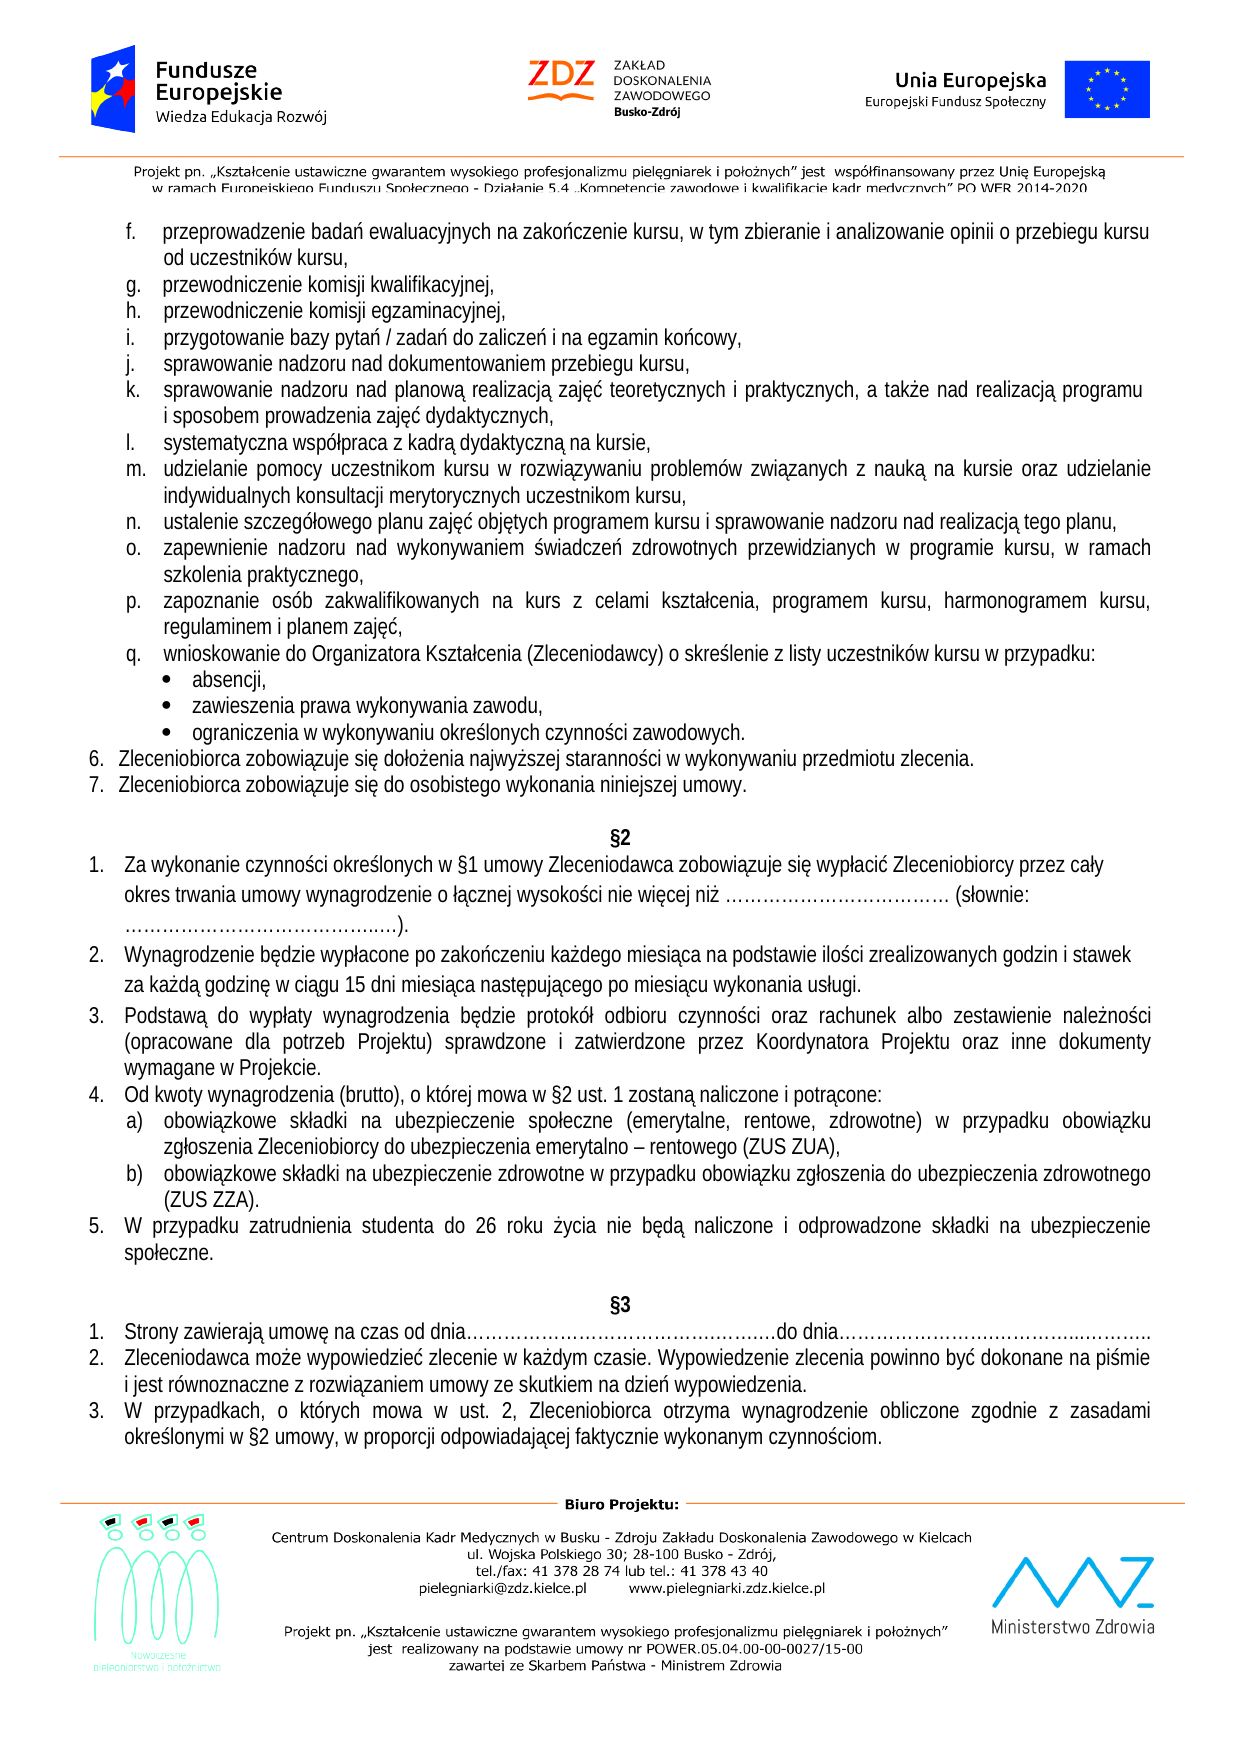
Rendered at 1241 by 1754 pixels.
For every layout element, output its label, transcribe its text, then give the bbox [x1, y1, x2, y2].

list zawieszenia prawa wykonywania zawodu, [162, 692, 1152, 719]
list ograniczenia w wykonywaniu określonych czynności zawodowych. [162, 719, 1152, 745]
list przewodniczenie komisji egzaminacyjnej, [126, 297, 1152, 323]
text §2 [89, 824, 1152, 851]
list obowiązkowe składki na ubezpieczenie społeczne (emerytalne, rentowe, zdrowotne) w przypadku obowiązku zgłoszenia Zleceniobiorcy do ubezpieczenia emerytalno – rentowego (ZUS ZUA), [126, 1107, 1152, 1160]
list sprawowanie nadzoru nad dokumentowaniem przebiegu kursu, [126, 350, 1152, 376]
list Od kwoty wynagrodzenia (brutto), o której mowa w §2 ust. 1 zostaną naliczone i potrącone: [89, 1081, 1152, 1107]
list W przypadkach, o których mowa w ust. 2, Zleceniobiorca otrzyma wynagrodzenie obliczone zgodnie z zasadami określonymi w §2 umowy, w proporcji odpowiadającej faktycznie wykonanym czynnościom. [89, 1397, 1152, 1449]
list Zleceniodawca może wypowiedzieć zlecenie w każdym czasie. Wypowiedzenie zlecenia powinno być dokonane na piśmie i jest równoznaczne z rozwiązaniem umowy ze skutkiem na dzień wypowiedzenia. [89, 1344, 1152, 1397]
list Za wykonanie czynności określonych w §1 umowy Zleceniodawca zobowiązuje się wypłacić Zleceniobiorcy przez cały okres trwania umowy wynagrodzenie o łącznej wysokości nie więcej niż ……………………………… (słownie: …………………………………..…). [89, 851, 1152, 937]
list absencji, [162, 666, 1152, 692]
list przygotowanie bazy pytań / zadań do zaliczeń i na egzamin końcowy, [126, 323, 1152, 350]
list W przypadku zatrudnienia studenta do 26 roku życia nie będą naliczone i odprowadzone składki na ubezpieczenie społeczne. [89, 1212, 1152, 1265]
list zapewnienie nadzoru nad wykonywaniem świadczeń zdrowotnych przewidzianych w programie kursu, w ramach szkolenia praktycznego, [126, 534, 1152, 587]
list systematyczna współpraca z kadrą dydaktyczną na kursie, [126, 429, 1152, 455]
list zapoznanie osób zakwalifikowanych na kurs z celami kształcenia, programem kursu, harmonogramem kursu, regulaminem i planem zajęć, [126, 587, 1152, 640]
picture [60, 1495, 1185, 1671]
text §3 [89, 1291, 1152, 1318]
list udzielanie pomocy uczestnikom kursu w rozwiązywaniu problemów związanych z nauką na kursie oraz udzielanie indywidualnych konsultacji merytorycznych uczestnikom kursu, [126, 455, 1152, 508]
list przeprowadzenie badań ewaluacyjnych na zakończenie kursu, w tym zbieranie i analizowanie opinii o przebiegu kursu od uczestników kursu, [126, 218, 1150, 271]
picture [58, 45, 1184, 192]
list Zleceniobiorca zobowiązuje się do osobistego wykonania niniejszej umowy. [89, 771, 1152, 798]
list wnioskowanie do Organizatora Kształcenia (Zleceniodawcy) o skreślenie z listy uczestników kursu w przypadku: [126, 640, 1152, 666]
list przewodniczenie komisji kwalifikacyjnej, [126, 271, 1150, 297]
list Wynagrodzenie będzie wypłacone po zakończeniu każdego miesiąca na podstawie ilości zrealizowanych godzin i stawek za każdą godzinę w ciągu 15 dni miesiąca następującego po miesiącu wykonania usługi. [89, 941, 1152, 998]
list obowiązkowe składki na ubezpieczenie zdrowotne w przypadku obowiązku zgłoszenia do ubezpieczenia zdrowotnego (ZUS ZZA). [126, 1160, 1152, 1212]
list Podstawą do wypłaty wynagrodzenia będzie protokół odbioru czynności oraz rachunek albo zestawienie należności (opracowane dla potrzeb Projektu) sprawdzone i zatwierdzone przez Koordynatora Projektu oraz inne dokumenty wymagane w Projekcie. [89, 1002, 1152, 1081]
list Zleceniobiorca zobowiązuje się dołożenia najwyższej staranności w wykonywaniu przedmiotu zlecenia. [89, 745, 1152, 771]
list sprawowanie nadzoru nad planową realizacją zajęć teoretycznych i praktycznych, a także nad realizacją programu i sposobem prowadzenia zajęć dydaktycznych, [126, 376, 1152, 429]
list Strony zawierają umowę na czas od dnia………………………………….…….…do dnia…………………….…………...……….. [89, 1318, 1152, 1344]
list ustalenie szczegółowego planu zajęć objętych programem kursu i sprawowanie nadzoru nad realizacją tego planu, [126, 508, 1152, 534]
